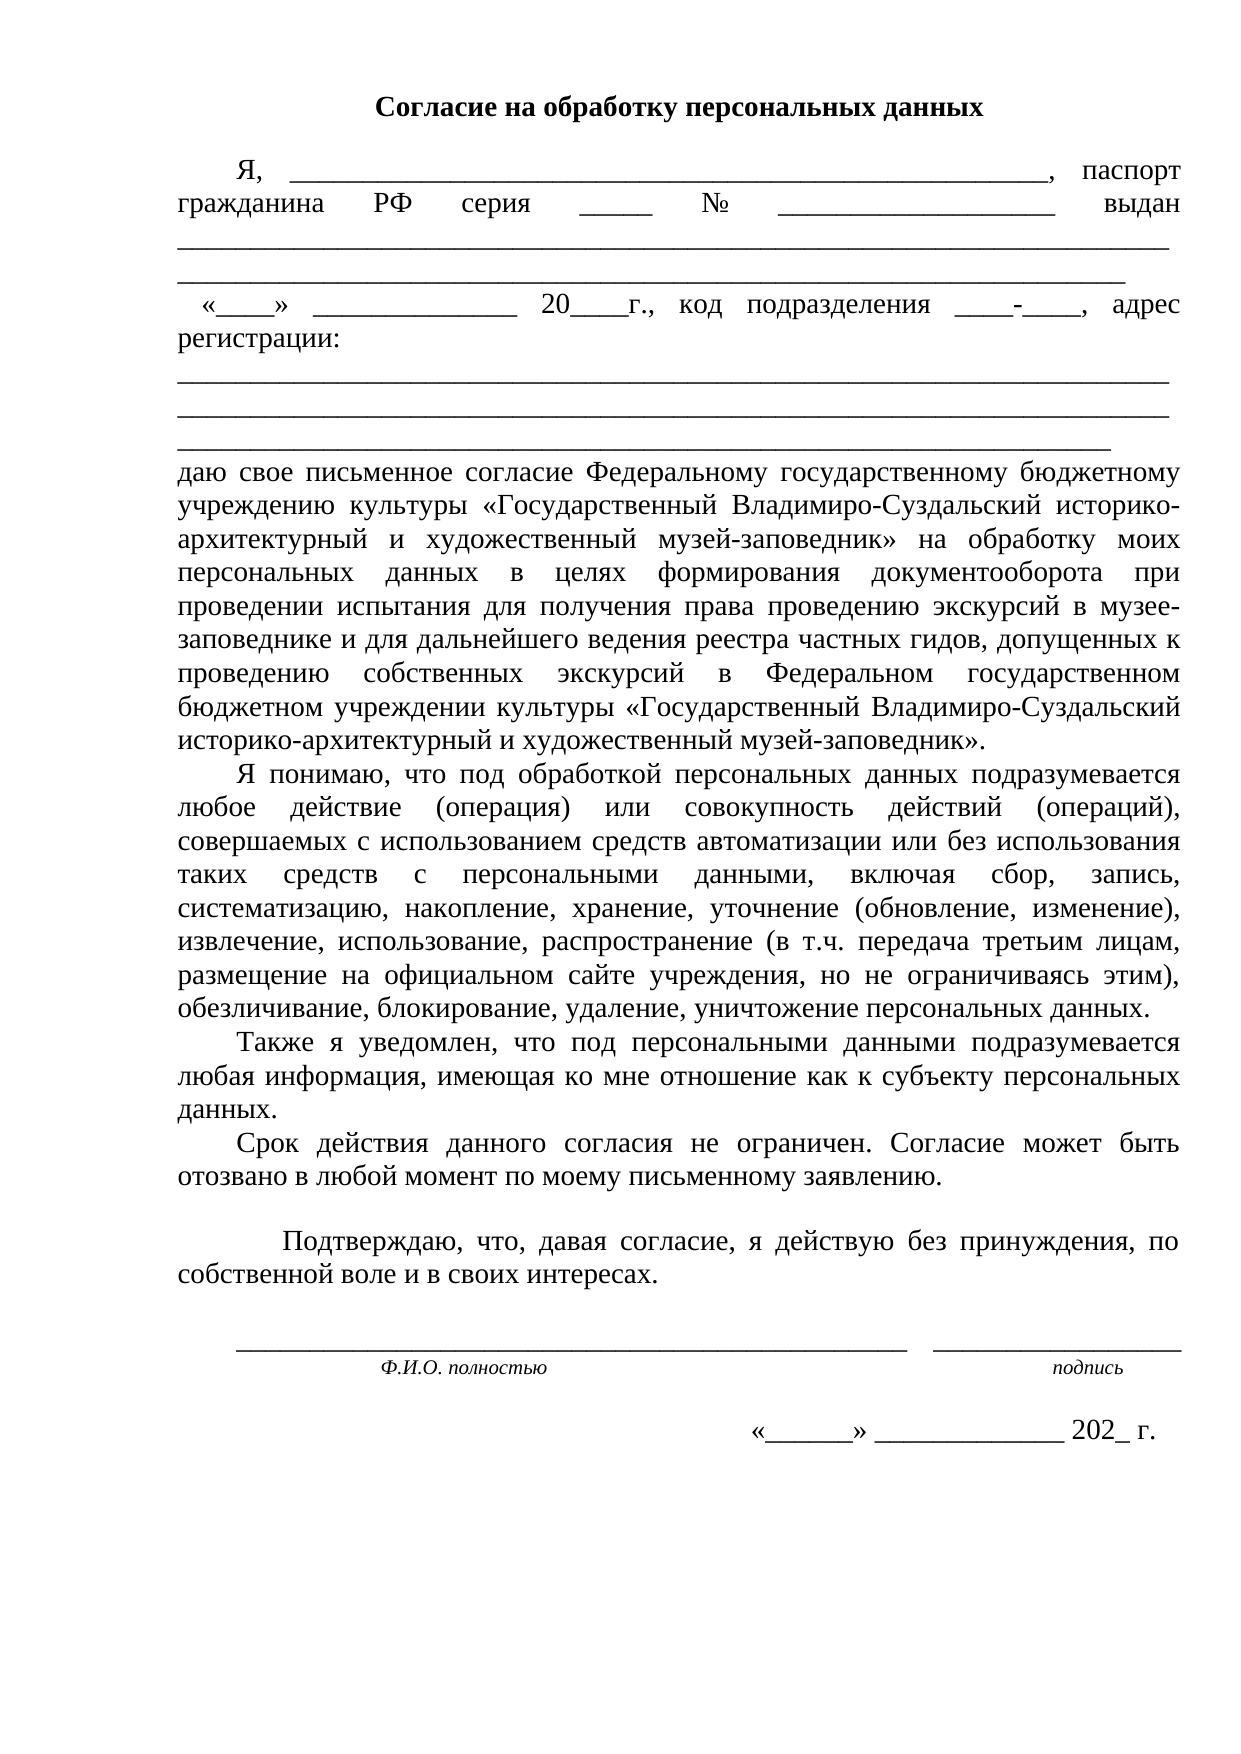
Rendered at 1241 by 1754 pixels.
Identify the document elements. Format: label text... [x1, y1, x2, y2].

text Срок действия данного согласия не ограничен. Согласие может быть отозвано в любой момент по моему письменному заявлению. [177, 1125, 1181, 1192]
text Я, ____________________________________________________, паспорт гражданина РФ серия _____ № ___________________ выдан _____________________________________________________________________________________________________________________________________ «____» ______________ 20____г., код подразделения ____-____, адрес регистрации: ________________________________________________________________________________________________________________________________________________________________________________________________________ [177, 152, 1181, 454]
text Подтверждаю, что, давая согласие, я действую без принуждения, по собственной воле и в своих интересах. [177, 1223, 1181, 1290]
text «______» _____________ 202_ г. [177, 1412, 1181, 1446]
text ______________________________________________ _________________ Ф.И.О. полностью подпись [177, 1321, 1181, 1379]
text даю свое письменное согласие Федеральному государственному бюджетному учреждению культуры «Государственный Владимиро-Суздальский историко-архитектурный и художественный музей-заповедник» на обработку моих персональных данных в целях формирования документооборота при проведении испытания для получения права проведению экскурсий в музее-заповеднике и для дальнейшего ведения реестра частных гидов, допущенных к проведению собственных экскурсий в Федеральном государственном бюджетном учреждении культуры «Государственный Владимиро-Суздальский историко-архитектурный и художественный музей-заповедник». [177, 454, 1181, 756]
text Также я уведомлен, что под персональными данными подразумевается любая информация, имеющая ко мне отношение как к субъекту персональных данных. [177, 1024, 1181, 1125]
text Я понимаю, что под обработкой персональных данных подразумевается любое действие (операция) или совокупность действий (операций), совершаемых с использованием средств автоматизации или без использования таких средств с персональными данными, включая сбор, запись, систематизацию, накопление, хранение, уточнение (обновление, изменение), извлечение, использование, распространение (в т.ч. передача третьим лицам, размещение на официальном сайте учреждения, но не ограничиваясь этим), обезличивание, блокирование, удаление, уничтожение персональных данных. [177, 756, 1181, 1024]
text Согласие на обработку персональных данных [177, 89, 1181, 122]
